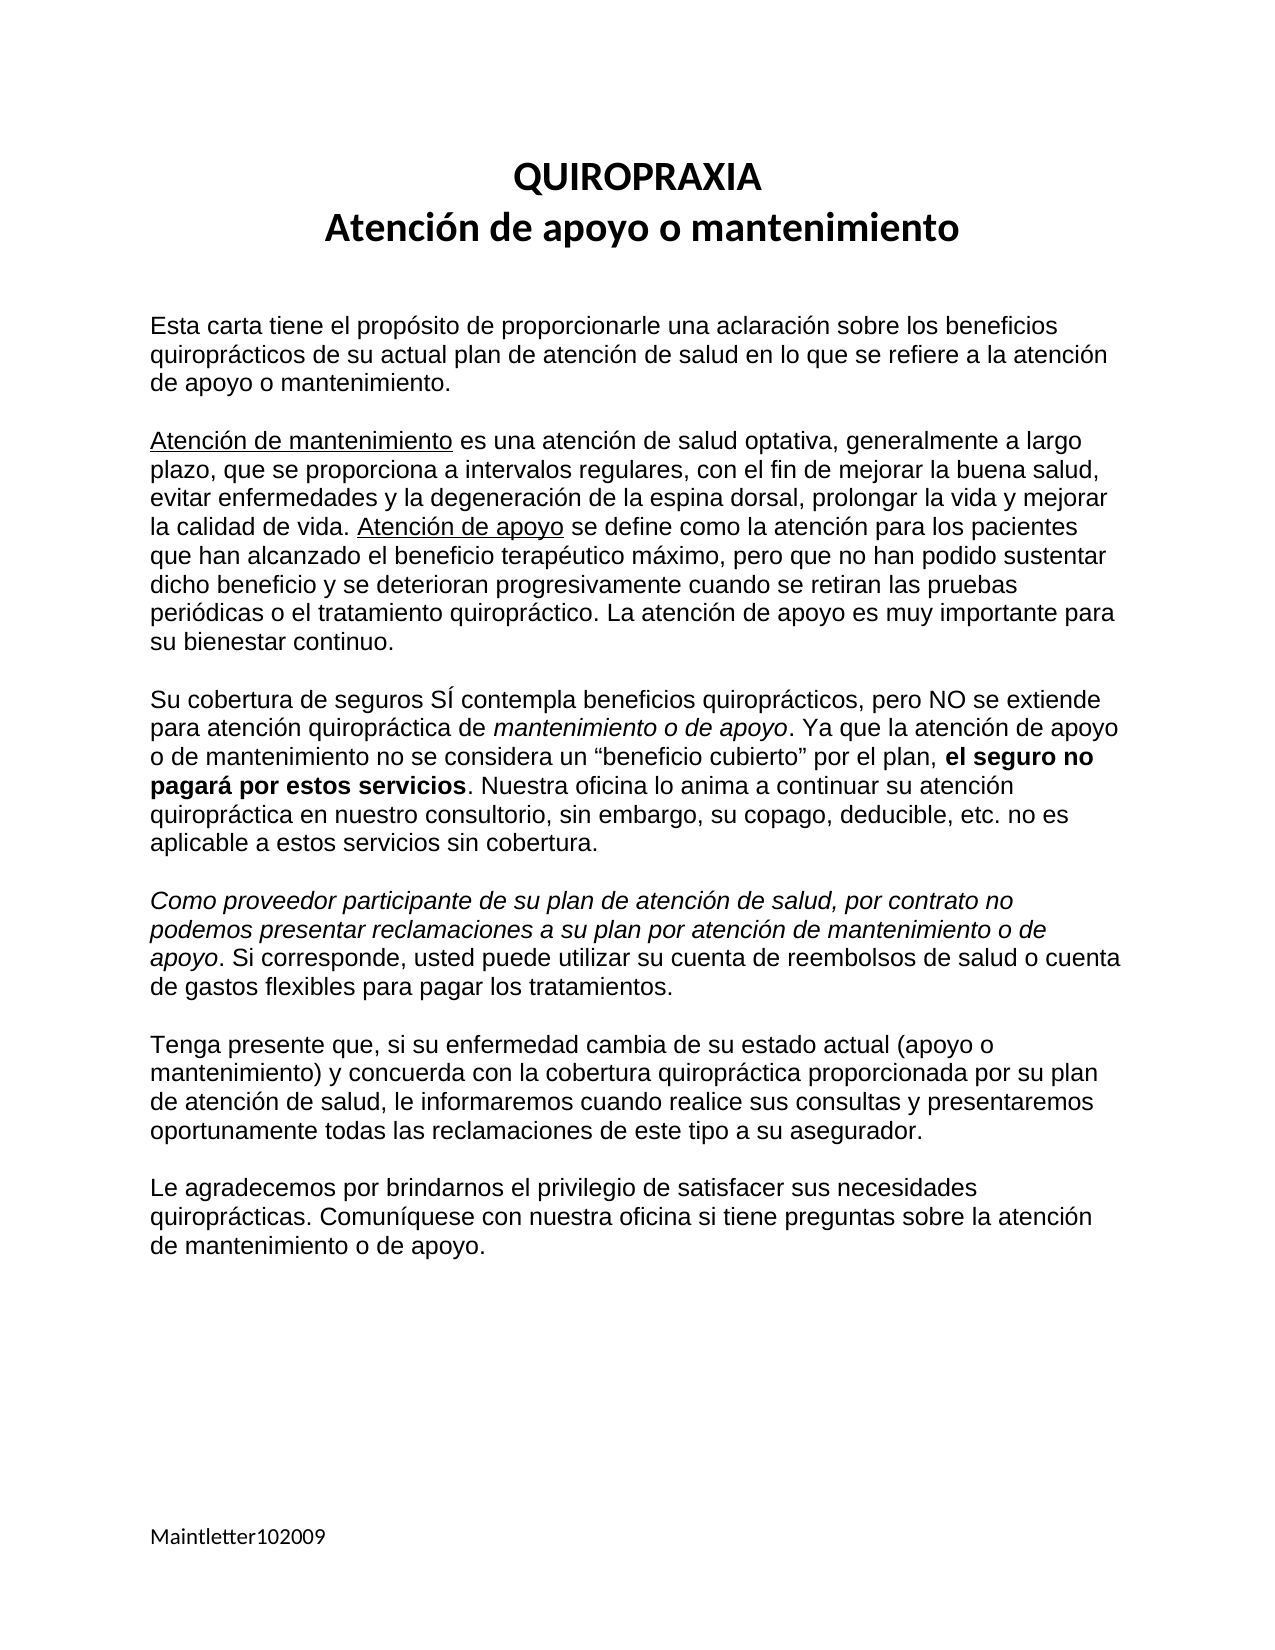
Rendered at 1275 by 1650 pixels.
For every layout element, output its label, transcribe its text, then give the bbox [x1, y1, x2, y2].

text Atención de apoyo o mantenimiento [150, 201, 1125, 252]
text Su cobertura de seguros SÍ contempla beneficios quiroprácticos, pero NO se extiende para atención quiropráctica de mantenimiento o de apoyo. Ya que la atención de apoyo o de mantenimiento no se considera un “beneficio cubierto” por el plan, el seguro no pagará por estos servicios. Nuestra oficina lo anima a continuar su atención quiropráctica en nuestro consultorio, sin embargo, su copago, deducible, etc. no es aplicable a estos servicios sin cobertura. [150, 685, 1125, 857]
text Atención de mantenimiento es una atención de salud optativa, generalmente a largo plazo, que se proporciona a intervalos regulares, con el fin de mejorar la buena salud, evitar enfermedades y la degeneración de la espina dorsal, prolongar la vida y mejorar la calidad de vida. Atención de apoyo se define como la atención para los pacientes que han alcanzado el beneficio terapéutico máximo, pero que no han podido sustentar dicho beneficio y se deterioran progresivamente cuando se retiran las pruebas periódicas o el tratamiento quiropráctico. La atención de apoyo es muy importante para su bienestar continuo. [150, 426, 1125, 656]
text Le agradecemos por brindarnos el privilegio de satisfacer sus necesidades quiroprácticas. Comuníquese con nuestra oficina si tiene preguntas sobre la atención de mantenimiento o de apoyo. [150, 1173, 1125, 1260]
text Como proveedor participante de su plan de atención de salud, por contrato no podemos presentar reclamaciones a su plan por atención de mantenimiento o de apoyo. Si corresponde, usted puede utilizar su cuenta de reembolsos de salud o cuenta de gastos flexibles para pagar los tratamientos. [150, 886, 1125, 1001]
text QUIROPRAXIA [150, 150, 1125, 201]
text Tenga presente que, si su enfermedad cambia de su estado actual (apoyo o mantenimiento) y concuerda con la cobertura quiropráctica proporcionada por su plan de atención de salud, le informaremos cuando realice sus consultas y presentaremos oportunamente todas las reclamaciones de este tipo a su asegurador. [150, 1030, 1125, 1145]
text Esta carta tiene el propósito de proporcionarle una aclaración sobre los beneficios quiroprácticos de su actual plan de atención de salud en lo que se refiere a la atención de apoyo o mantenimiento. [150, 311, 1125, 397]
